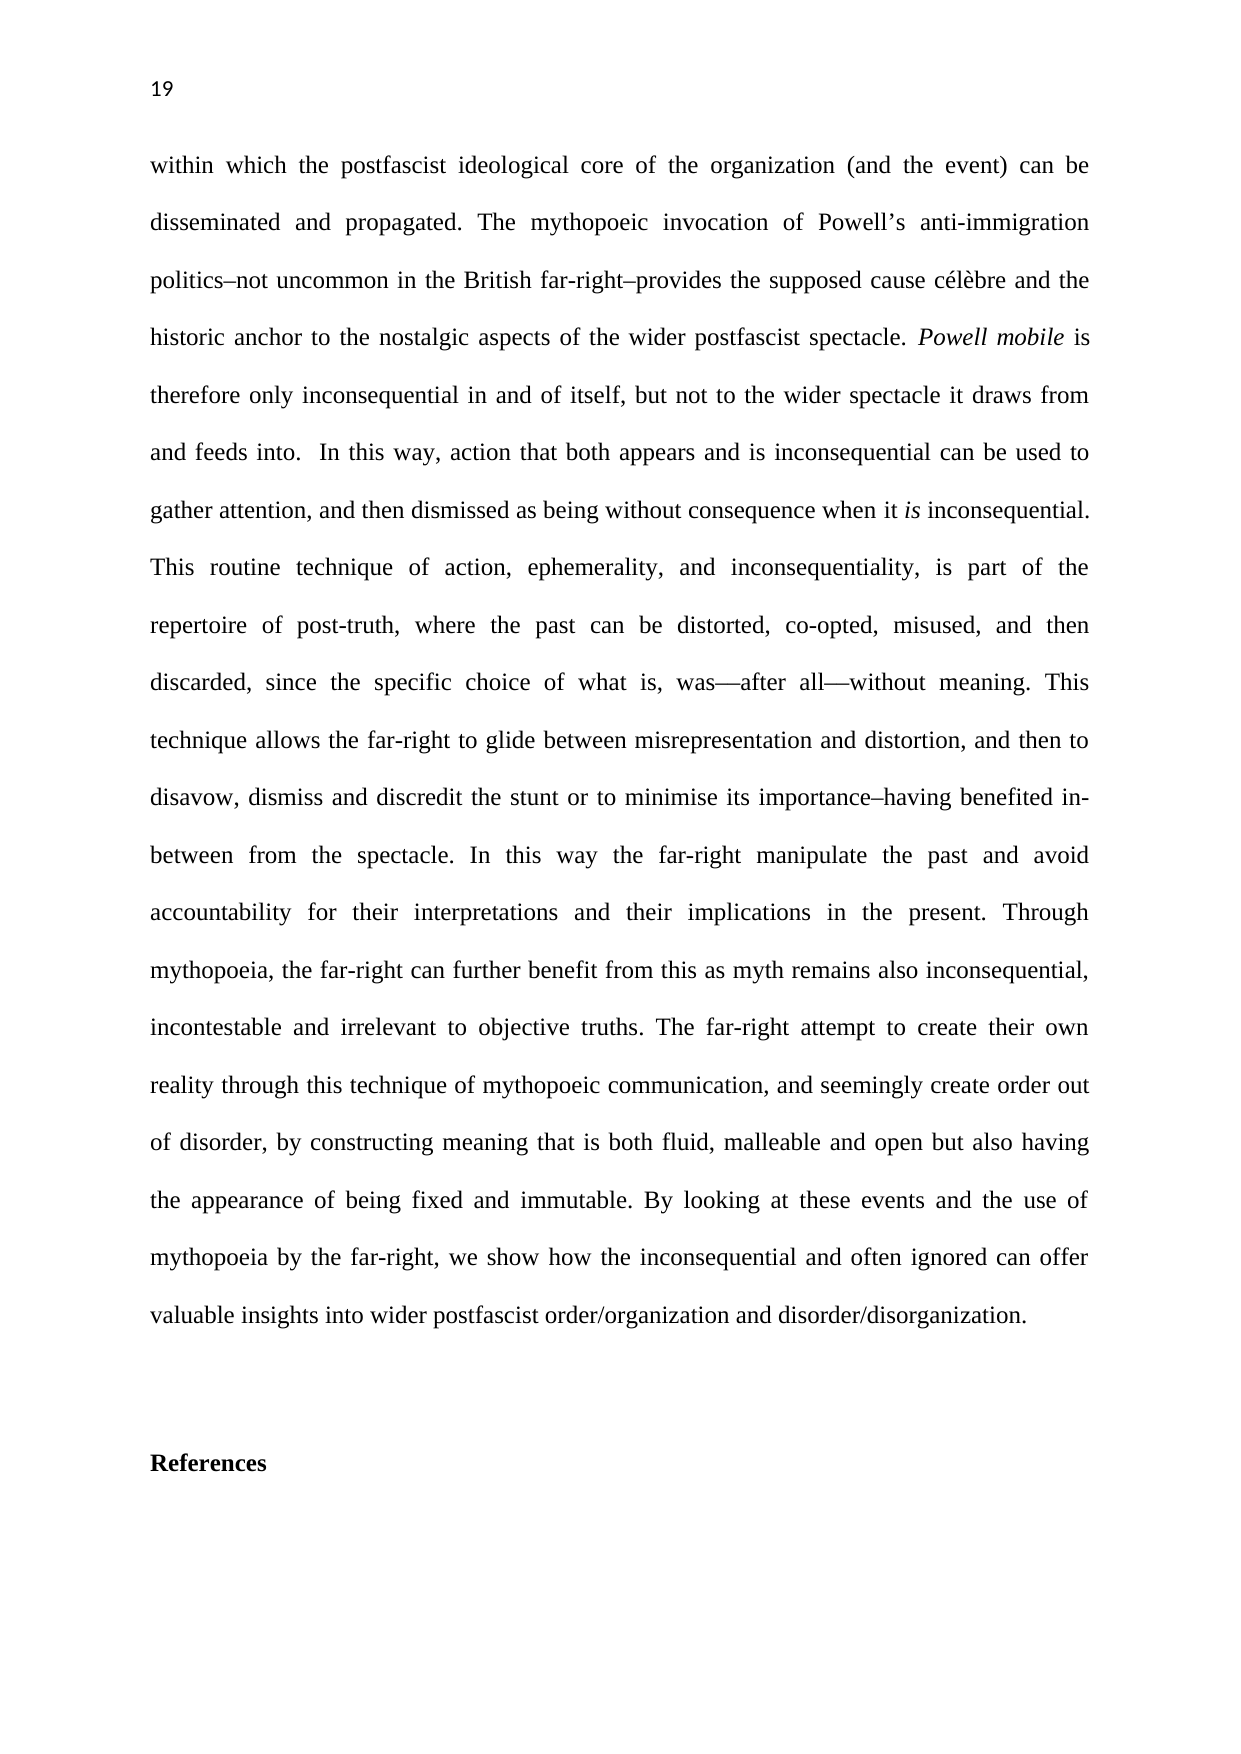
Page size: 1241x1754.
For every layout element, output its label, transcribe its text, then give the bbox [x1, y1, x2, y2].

text References [150, 1448, 1090, 1477]
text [150, 150, 1090, 1329]
